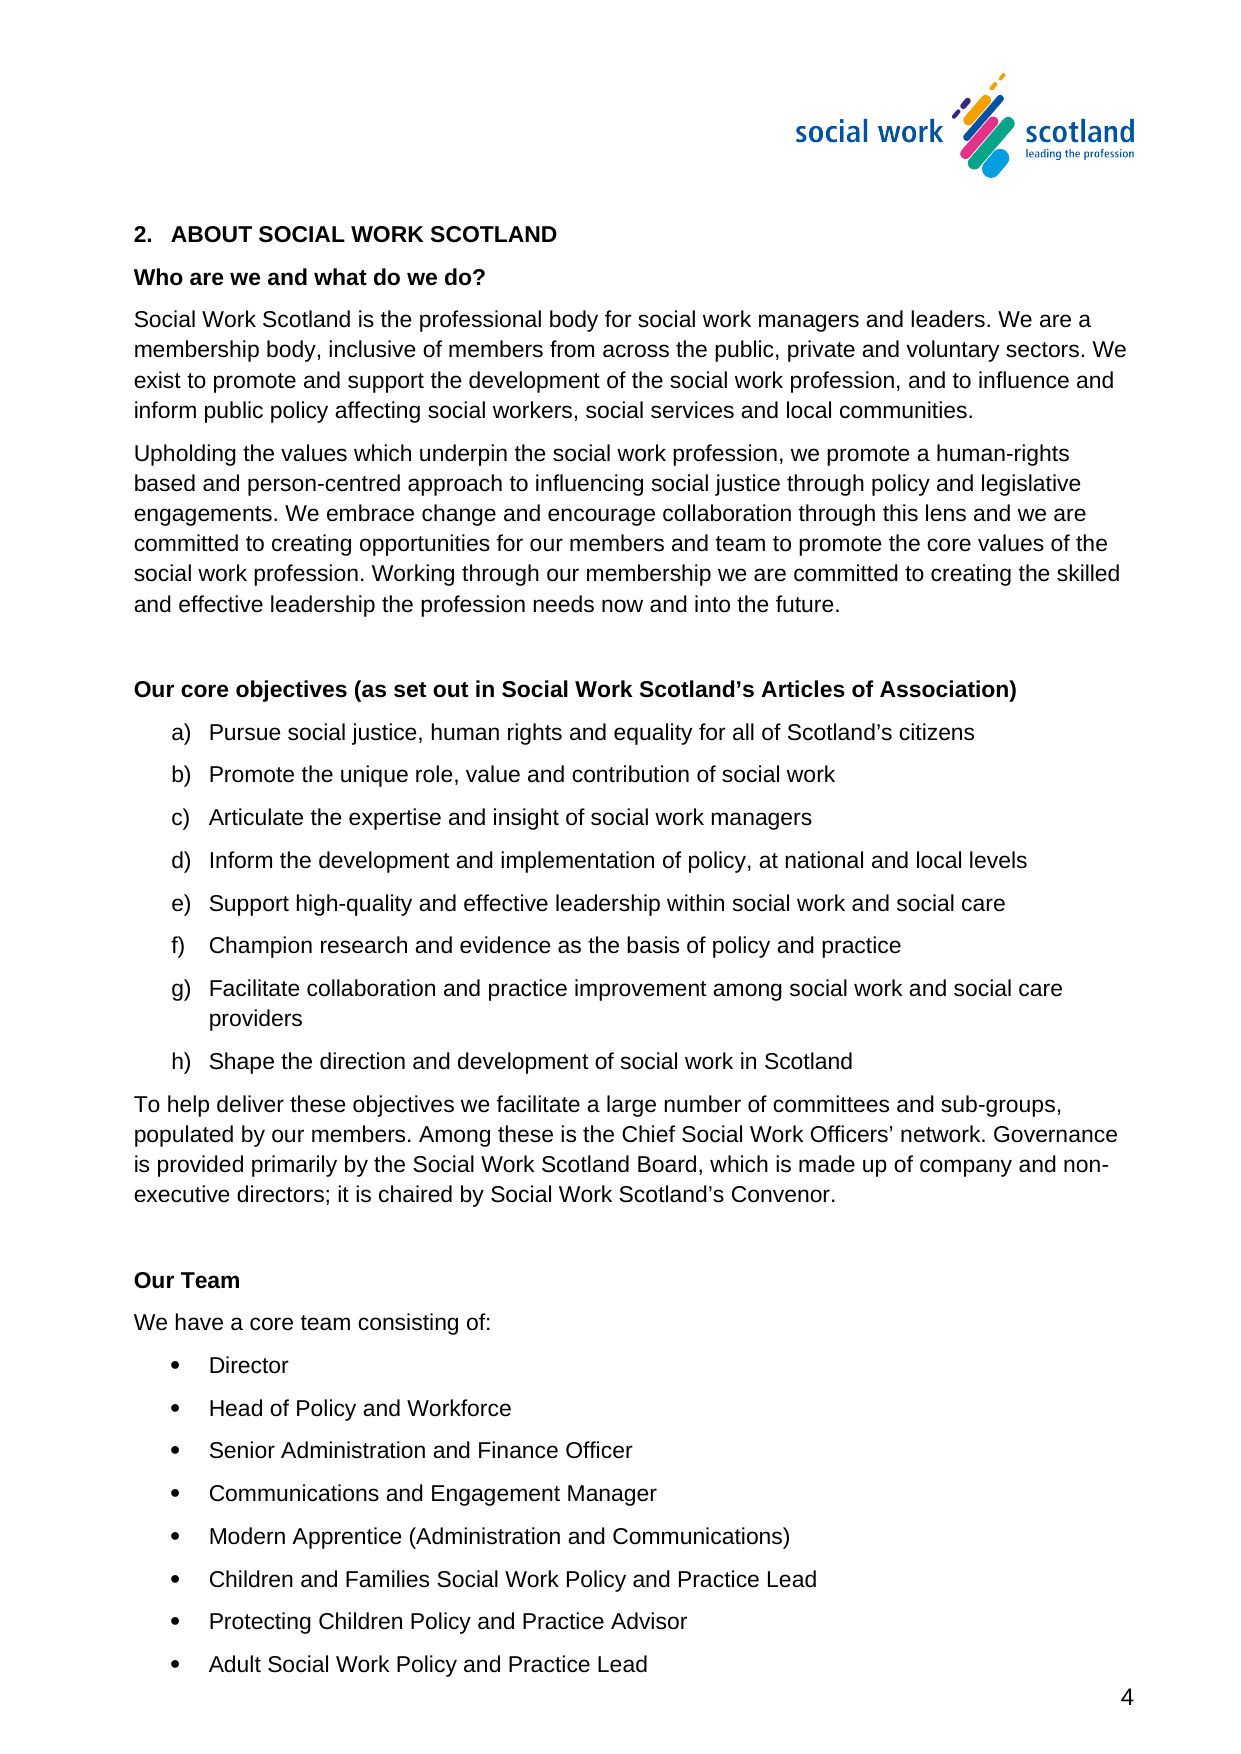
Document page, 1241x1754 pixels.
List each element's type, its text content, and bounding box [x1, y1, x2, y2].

text We have a core team consisting of: [133, 1309, 1134, 1336]
list ABOUT SOCIAL WORK SCOTLAND [133, 221, 1134, 247]
picture [796, 73, 1134, 178]
list Protecting Children Policy and Practice Advisor [171, 1608, 1134, 1634]
list Support high-quality and effective leadership within social work and social care [171, 889, 1134, 916]
list Director [171, 1352, 1134, 1378]
text To help deliver these objectives we facilitate a large number of committees and sub-groups, populated by our members. Among these is the Chief Social Work Officers’ network. Governance is provided primarily by the Social Work Scotland Board, which is made up of company and non-executive directors; it is chaired by Social Work Scotland’s Convenor. [133, 1091, 1134, 1207]
list Inform the development and implementation of policy, at national and local levels [171, 847, 1134, 873]
text Social Work Scotland is the professional body for social work managers and leaders. We are a membership body, inclusive of members from across the public, private and voluntary sectors. We exist to promote and support the development of the social work profession, and to influence and inform public policy affecting social workers, social services and local communities. [133, 306, 1134, 423]
text Our Team [133, 1267, 1134, 1293]
list Articulate the expertise and insight of social work managers [171, 804, 1134, 830]
list Adult Social Work Policy and Practice Lead [171, 1651, 1134, 1677]
list Senior Administration and Finance Officer [171, 1437, 1134, 1464]
list Pursue social justice, human rights and equality for all of Scotland’s citizens [171, 719, 1134, 745]
list Children and Families Social Work Policy and Practice Lead [171, 1566, 1134, 1592]
text Upholding the values which underpin the social work profession, we promote a human-rights based and person-centred approach to influencing social justice through policy and legislative engagements. We embrace change and encourage collaboration through this lens and we are committed to creating opportunities for our members and team to promote the core values of the social work profession. Working through our membership we are committed to creating the skilled and effective leadership the profession needs now and into the future. [133, 439, 1134, 617]
list Champion research and evidence as the basis of policy and practice [171, 932, 1134, 958]
list Promote the unique role, value and contribution of social work [171, 761, 1134, 788]
list Facilitate collaboration and practice improvement among social work and social care providers [171, 975, 1134, 1031]
list Shape the direction and development of social work in Scotland [171, 1048, 1134, 1074]
list Modern Apprentice (Administration and Communications) [171, 1523, 1134, 1549]
list Head of Policy and Workforce [171, 1395, 1134, 1421]
text Who are we and what do we do? [133, 263, 1134, 290]
text Our core objectives (as set out in Social Work Scotland’s Articles of Association) [133, 676, 1134, 702]
list Communications and Engagement Manager [171, 1480, 1134, 1506]
